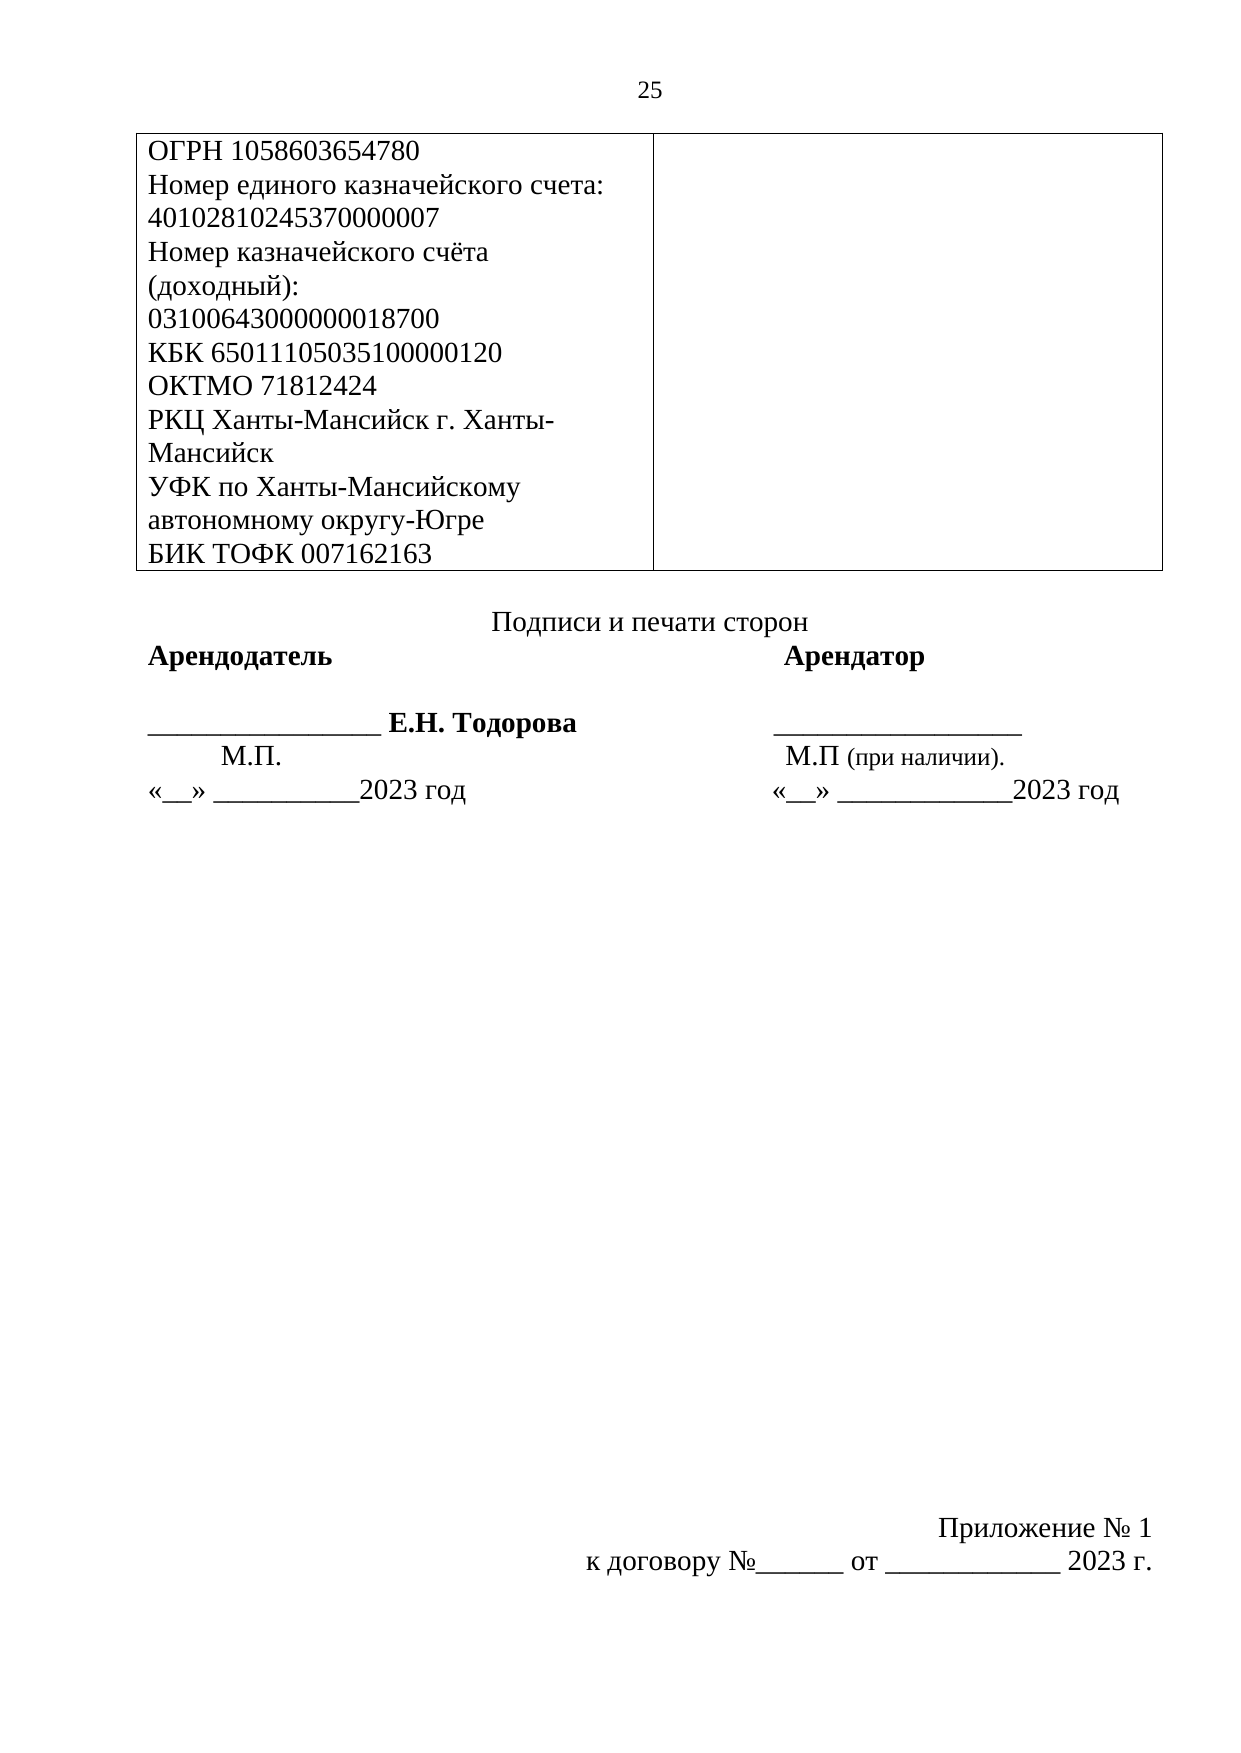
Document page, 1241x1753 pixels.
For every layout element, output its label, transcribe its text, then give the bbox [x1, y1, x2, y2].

text М.П. М.П (при наличии). [148, 738, 1152, 772]
table_cell к договору №______ от ____________ 2023 г. [133, 1543, 1164, 1582]
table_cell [137, 134, 653, 569]
text ________________ Е.Н. Тодорова _________________ [148, 705, 1152, 738]
text Арендодатель Арендатор [148, 638, 1152, 671]
table_cell [654, 134, 1162, 569]
text Подписи и печати сторон [148, 604, 1152, 638]
text «__» __________2023 год «__» ____________2023 год [148, 772, 1152, 805]
table_header Приложение № 1 [133, 805, 1164, 1543]
